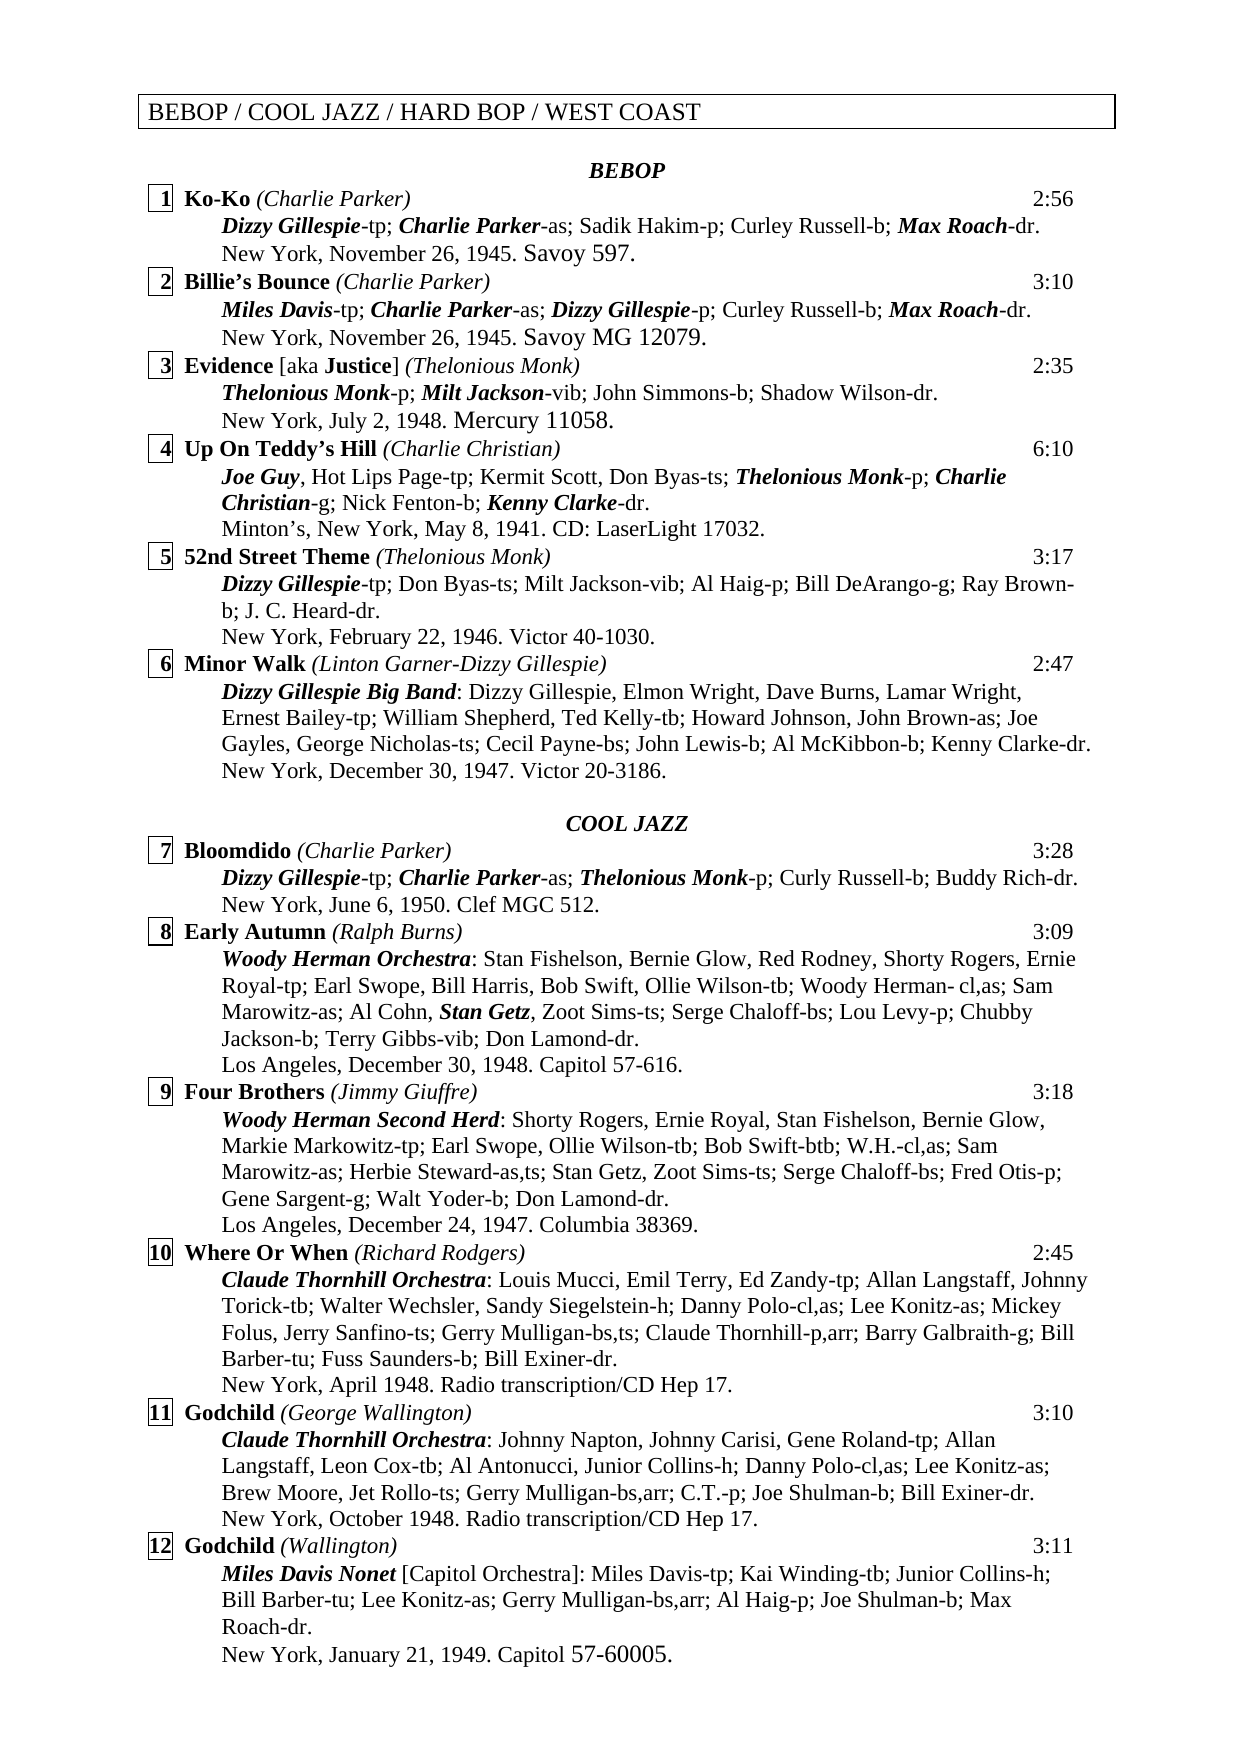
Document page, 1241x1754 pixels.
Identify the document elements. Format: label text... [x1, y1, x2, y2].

text Miles Davis-tp; Charlie Parker-as; Dizzy Gillespie-p; Curley Russell-b; Max Roach-dr. [148, 296, 1106, 322]
text Barber-tu; Fuss Saunders-b; Bill Exiner-dr. [148, 1345, 1106, 1371]
text Marowitz-as; Al Cohn, Stan Getz, Zoot Sims-ts; Serge Chaloff-bs; Lou Levy-p; Chubby [148, 998, 1106, 1024]
text Brew Moore, Jet Rollo-ts; Gerry Mulligan-bs,arr; C.T.-p; Joe Shulman-b; Bill Exiner-dr. [148, 1479, 1106, 1505]
text New York, June 6, 1950. Clef MGC 512. [148, 891, 1106, 917]
text Gayles, George Nicholas-ts; Cecil Payne-bs; John Lewis-b; Al McKibbon-b; Kenny Clarke-dr. [148, 731, 1106, 757]
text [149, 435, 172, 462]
text Los Angeles, December 24, 1947. Columbia 38369. [148, 1211, 1106, 1237]
text Ernest Bailey-tp; William Shepherd, Ted Kelly-tb; Howard Johnson, John Brown-as; Joe [148, 704, 1106, 731]
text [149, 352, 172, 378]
text Claude Thornhill Orchestra: Johnny Napton, Johnny Carisi, Gene Roland-tp; Allan [148, 1426, 1106, 1452]
text Joe Guy, Hot Lips Page-tp; Kermit Scott, Don Byas-ts; Thelonious Monk-p; Charlie [148, 463, 1106, 489]
text Royal-tp; Earl Swope, Bill Harris, Bob Swift, Ollie Wilson-tb; Woody Herman- cl,as; Sam [148, 972, 1106, 998]
text Jackson-b; Terry Gibbs-vib; Don Lamond-dr. [148, 1024, 1106, 1051]
text Dizzy Gillespie-tp; Don Byas-ts; Milt Jackson-vib; Al Haig-p; Bill DeArango-g; Ray Brown- [148, 570, 1106, 597]
text Marowitz-as; Herbie Steward-as,ts; Stan Getz, Zoot Sims-ts; Serge Chaloff-bs; Fred Otis-p; [148, 1158, 1106, 1185]
text Folus, Jerry Sanfino-ts; Gerry Mulligan-bs,ts; Claude Thornhill-p,arr; Barry Galbraith-g; Bill [148, 1319, 1106, 1345]
text 11 Godchild (George Wallington) 3:10 [173, 1398, 1106, 1426]
text 7 Bloomdido (Charlie Parker) 3:28 [173, 836, 1106, 864]
text Woody Herman Second Herd: Shorty Rogers, Ernie Royal, Stan Fishelson, Bernie Glow, [148, 1106, 1106, 1132]
text New York, January 21, 1949. Capitol 57-60005. [148, 1639, 1106, 1668]
text New York, February 22, 1946. Victor 40-1030. [148, 623, 1106, 649]
text BEBOP [148, 157, 1106, 184]
text 10 Where Or When (Richard Rodgers) 2:45 [173, 1237, 1106, 1266]
text Dizzy Gillespie-tp; Charlie Parker-as; Thelonious Monk-p; Curly Russell-b; Buddy Rich-dr. [148, 864, 1106, 891]
text 2 Billie’s Bounce (Charlie Parker) 3:10 [173, 267, 1106, 296]
text Dizzy Gillespie Big Band: Dizzy Gillespie, Elmon Wright, Dave Burns, Lamar Wright, [148, 678, 1106, 704]
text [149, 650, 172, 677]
text Claude Thornhill Orchestra: Louis Mucci, Emil Terry, Ed Zandy-tp; Allan Langstaff, Johnny [148, 1266, 1106, 1292]
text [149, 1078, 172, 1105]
text 6 Minor Walk (Linton Garner-Dizzy Gillespie) 2:47 [173, 649, 1106, 678]
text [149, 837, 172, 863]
text 9 Four Brothers (Jimmy Giuffre) 3:18 [173, 1077, 1106, 1106]
text New York, July 2, 1948. Mercury 11058. [148, 406, 1106, 434]
text Dizzy Gillespie-tp; Charlie Parker-as; Sadik Hakim-p; Curley Russell-b; Max Roach-dr. [148, 212, 1106, 238]
text Miles Davis Nonet [Capitol Orchestra]: Miles Davis-tp; Kai Winding-tb; Junior Collins-h; [148, 1560, 1106, 1586]
text Los Angeles, December 30, 1948. Capitol 57-616. [148, 1051, 1106, 1077]
text Langstaff, Leon Cox-tb; Al Antonucci, Junior Collins-h; Danny Polo-cl,as; Lee Konitz-as; [148, 1452, 1106, 1479]
text Gene Sargent-g; Walt Yoder-b; Don Lamond-dr. [148, 1185, 1106, 1211]
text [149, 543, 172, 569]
text New York, November 26, 1945. Savoy 597. [148, 238, 1106, 267]
text Roach-dr. [148, 1613, 1106, 1639]
text 8 Early Autumn (Ralph Burns) 3:09 [173, 917, 1106, 946]
text Markie Markowitz-tp; Earl Swope, Ollie Wilson-tb; Bob Swift-btb; W.H.-cl,as; Sam [148, 1132, 1106, 1158]
text Christian-g; Nick Fenton-b; Kenny Clarke-dr. [148, 489, 1106, 516]
text New York, December 30, 1947. Victor 20-3186. [148, 757, 1106, 783]
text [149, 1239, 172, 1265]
text BEBOP / COOL JAZZ / HARD BOP / WEST COAST [139, 95, 1114, 128]
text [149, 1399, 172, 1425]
text 3 Evidence [aka Justice] (Thelonious Monk) 2:35 [173, 351, 1106, 379]
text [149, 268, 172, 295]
text 5 52nd Street Theme (Thelonious Monk) 3:17 [173, 542, 1106, 570]
text b; J. C. Heard-dr. [148, 597, 1106, 623]
text Bill Barber-tu; Lee Konitz-as; Gerry Mulligan-bs,arr; Al Haig-p; Joe Shulman-b; Max [148, 1586, 1106, 1613]
text Torick-tb; Walter Wechsler, Sandy Siegelstein-h; Danny Polo-cl,as; Lee Konitz-as; Mickey [148, 1292, 1106, 1319]
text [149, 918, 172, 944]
text Thelonious Monk-p; Milt Jackson-vib; John Simmons-b; Shadow Wilson-dr. [148, 379, 1106, 406]
text Woody Herman Orchestra: Stan Fishelson, Bernie Glow, Red Rodney, Shorty Rogers, Ernie [148, 946, 1106, 972]
text New York, April 1948. Radio transcription/CD Hep 17. [148, 1371, 1106, 1398]
text 4 Up On Teddy’s Hill (Charlie Christian) 6:10 [173, 434, 1106, 463]
text COOL JAZZ [148, 809, 1106, 836]
text 12 Godchild (Wallington) 3:11 [173, 1532, 1106, 1560]
text New York, November 26, 1945. Savoy MG 12079. [148, 322, 1106, 351]
text Minton’s, New York, May 8, 1941. CD: LaserLight 17032. [148, 516, 1106, 542]
text 1 Ko-Ko (Charlie Parker) 2:56 [173, 184, 1106, 212]
text New York, October 1948. Radio transcription/CD Hep 17. [148, 1505, 1106, 1532]
